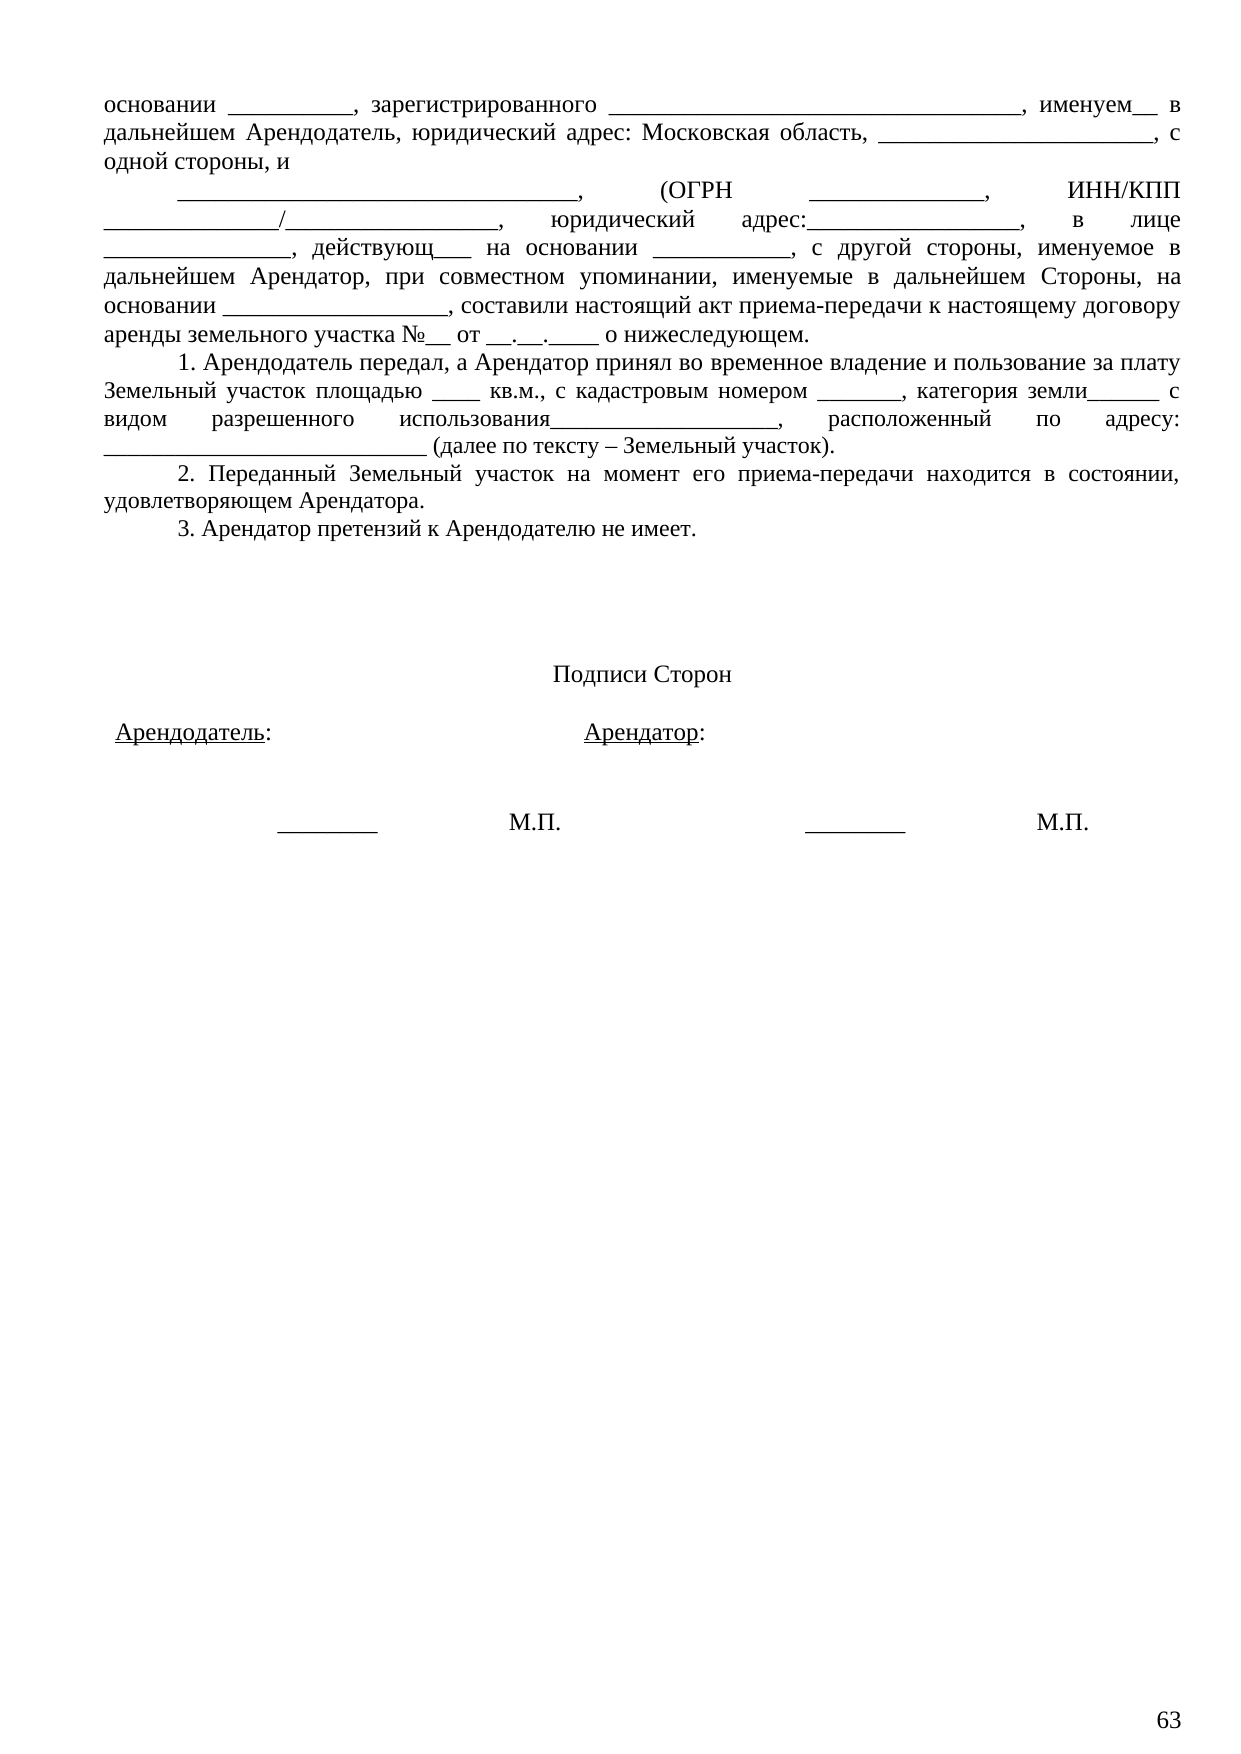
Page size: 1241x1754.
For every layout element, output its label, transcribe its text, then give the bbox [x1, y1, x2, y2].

text 2. Переданный Земельный участок на момент его приема-передачи находится в состоянии, удовлетворяющем Арендатора. [103, 459, 1181, 514]
table_header Арендодатель: ________ М.П. [104, 717, 572, 897]
table_header Арендатор: ________ М.П. [573, 717, 1100, 897]
text ________________________________, (ОГРН ______________, ИНН/КПП ______________/_________________, юридический адрес:_________________, в лице _______________, действующ___ на основании ___________, с другой стороны, именуемое в дальнейшем Арендатор, при совместном упоминании, именуемые в дальнейшем Стороны, на основании __________________, составили настоящий акт приема-передачи к настоящему договору аренды земельного участка №__ от __.__.____ о нижеследующем. [103, 175, 1181, 347]
text 1. Арендодатель передал, а Арендатор принял во временное владение и пользование за плату Земельный участок площадью ____ кв.м., с кадастровым номером _______, категория земли______ с видом разрешенного использования___________________, расположенный по адресу: ___________________________ (далее по тексту – Земельный участок). [103, 347, 1181, 459]
text 3. Арендатор претензий к Арендодателю не имеет. [103, 514, 1181, 542]
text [103, 89, 1181, 175]
text Подписи Сторон [103, 659, 1181, 688]
